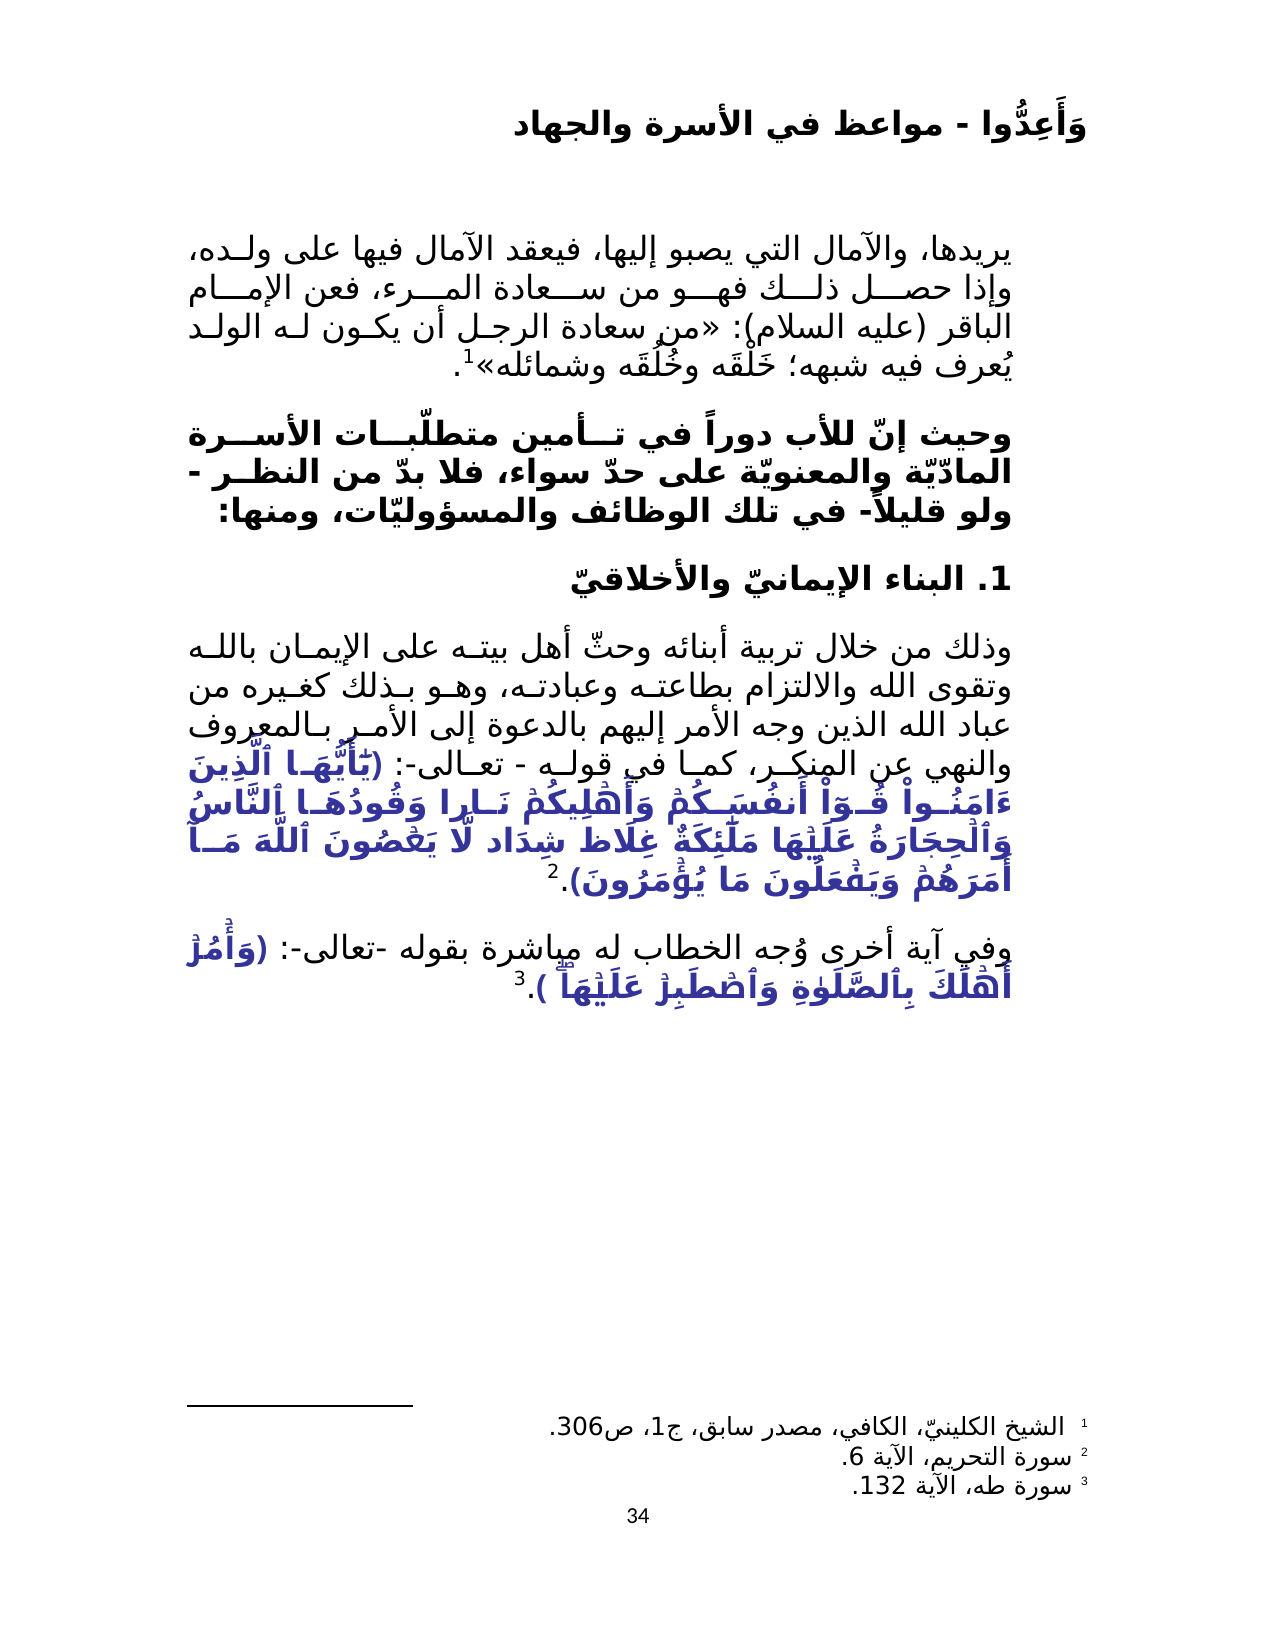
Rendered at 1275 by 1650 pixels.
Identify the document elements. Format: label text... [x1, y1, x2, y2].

text 1. البناء الإيمانيّ والأخلاقيّ [187, 560, 1012, 598]
text وذلك من خلال تربية أبنائه وحثّ أهل بيته على الإيمان بالله وتقوى الله والالتزام بطاعته وعبادته، وهو بذلك كغيره من عباد الله الذين وجه الأمر إليهم بالدعوة إلى الأمر بالمعروف والنهي عن المنكر، كما في قوله - تعالى-: ﴿يَٰٓأَيُّهَا ٱلَّذِينَ ءَامَنُواْ قُوٓاْ أَنفُسَكُمۡ وَأَهۡلِيكُمۡ نَارا وَقُودُهَا ٱلنَّاسُ وَٱلۡحِجَارَةُ عَلَيۡهَا مَلَٰٓئِكَةٌ غِلَاظ شِدَاد لَّا يَعۡصُونَ ٱللَّهَ مَآ أَمَرَهُمۡ وَيَفۡعَلُونَ مَا يُؤۡمَرُونَ﴾. [187, 628, 1012, 900]
text يريدها، والآمال التي يصبو إليها، فيعقد الآمال فيها على ولده، وإذا حصل ذلك فهو من سعادة المرء، فعن الإمام الباقر (عليه السلام): «من سعادة الرجل أن يكون له الولد يُعرف فيه شبهه؛ خَلْقَه وخُلُقَه وشمائله». [187, 229, 1012, 385]
text وحيث إنّ للأب دوراً في تأمين متطلّبات الأسرة المادّيّة والمعنويّة على حدّ سواء، فلا بدّ من النظر -ولو قليلاً- في تلك الوظائف والمسؤوليّات، ومنها: [187, 414, 1012, 531]
text وفي آية أخرى وُجه الخطاب له مباشرة بقوله -تعالى-: ﴿وَأۡمُرۡ أَهۡلَكَ بِٱلصَّلَوٰةِ وَٱصۡطَبِرۡ عَلَيۡهَاۖ ﴾. [187, 929, 1012, 1007]
